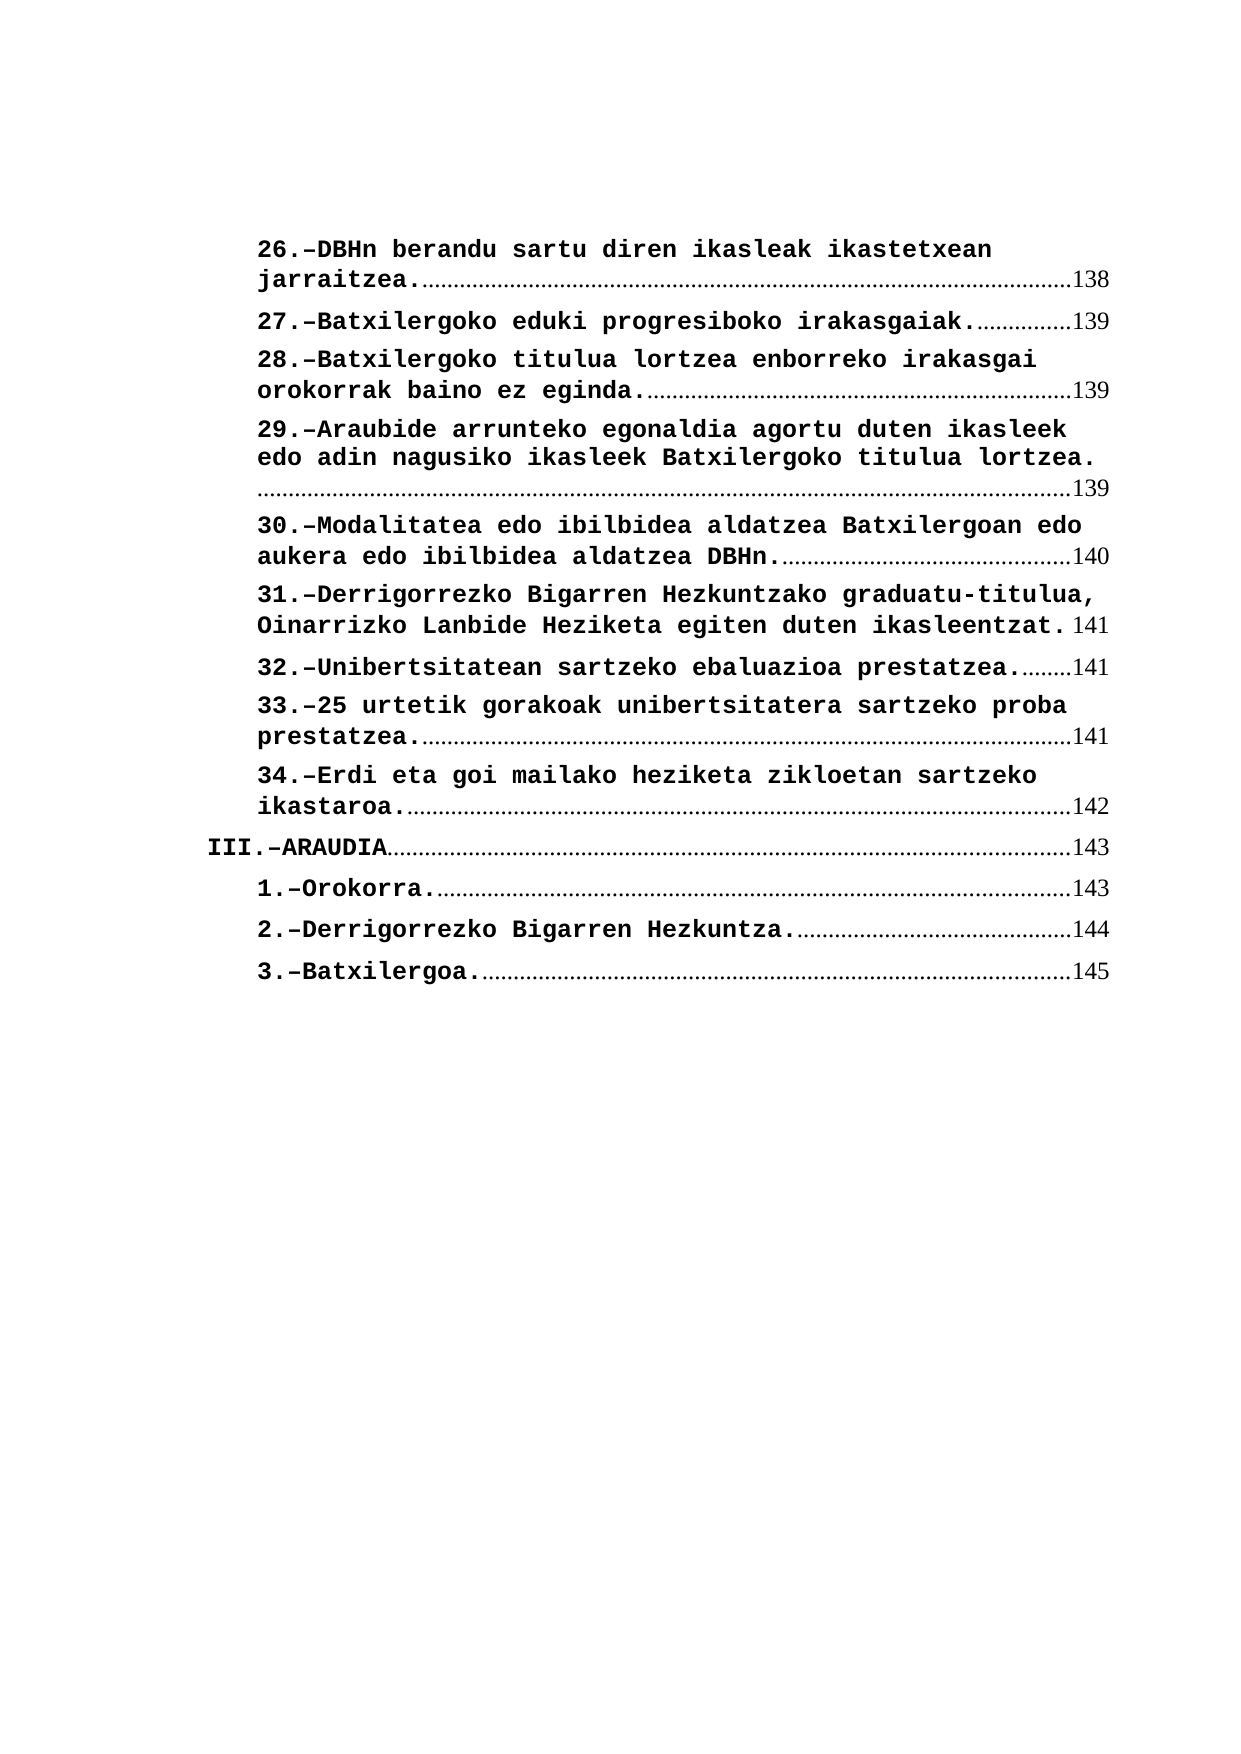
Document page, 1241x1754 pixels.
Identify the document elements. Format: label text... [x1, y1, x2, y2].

text III.–ARAUDIA 143 [207, 832, 1110, 863]
text 2.–Derrigorrezko Bigarren Hezkuntza. 144 [257, 914, 1110, 945]
text 29.–Araubide arrunteko egonaldia agortu duten ikasleek edo adin nagusiko ikasleek Batxilergoko titulua lortzea. 139 [257, 417, 1110, 502]
text 1.–Orokorra. 143 [257, 873, 1110, 904]
text 32.–Unibertsitatean sartzeko ebaluazioa prestatzea. 141 [257, 652, 1110, 682]
text 27.–Batxilergoko eduki progresiboko irakasgaiak. 139 [257, 306, 1110, 337]
text 31.–Derrigorrezko Bigarren Hezkuntzako graduatu-titulua, Oinarrizko Lanbide Heziketa egiten duten ikasleentzat. 141 [257, 582, 1110, 641]
text 30.–Modalitatea edo ibilbidea aldatzea Batxilergoan edo aukera edo ibilbidea aldatzea DBHn. 140 [257, 512, 1110, 572]
text 34.–Erdi eta goi mailako heziketa zikloetan sartzeko ikastaroa. 142 [257, 762, 1110, 822]
text 3.–Batxilergoa. 145 [257, 956, 1110, 987]
text 26.–DBHn berandu sartu diren ikasleak ikastetxean jarraitzea. 138 [257, 236, 1110, 295]
text 28.–Batxilergoko titulua lortzea enborreko irakasgai orokorrak baino ez eginda. 139 [257, 347, 1110, 406]
text 33.–25 urtetik gorakoak unibertsitatera sartzeko proba prestatzea. 141 [257, 693, 1110, 752]
